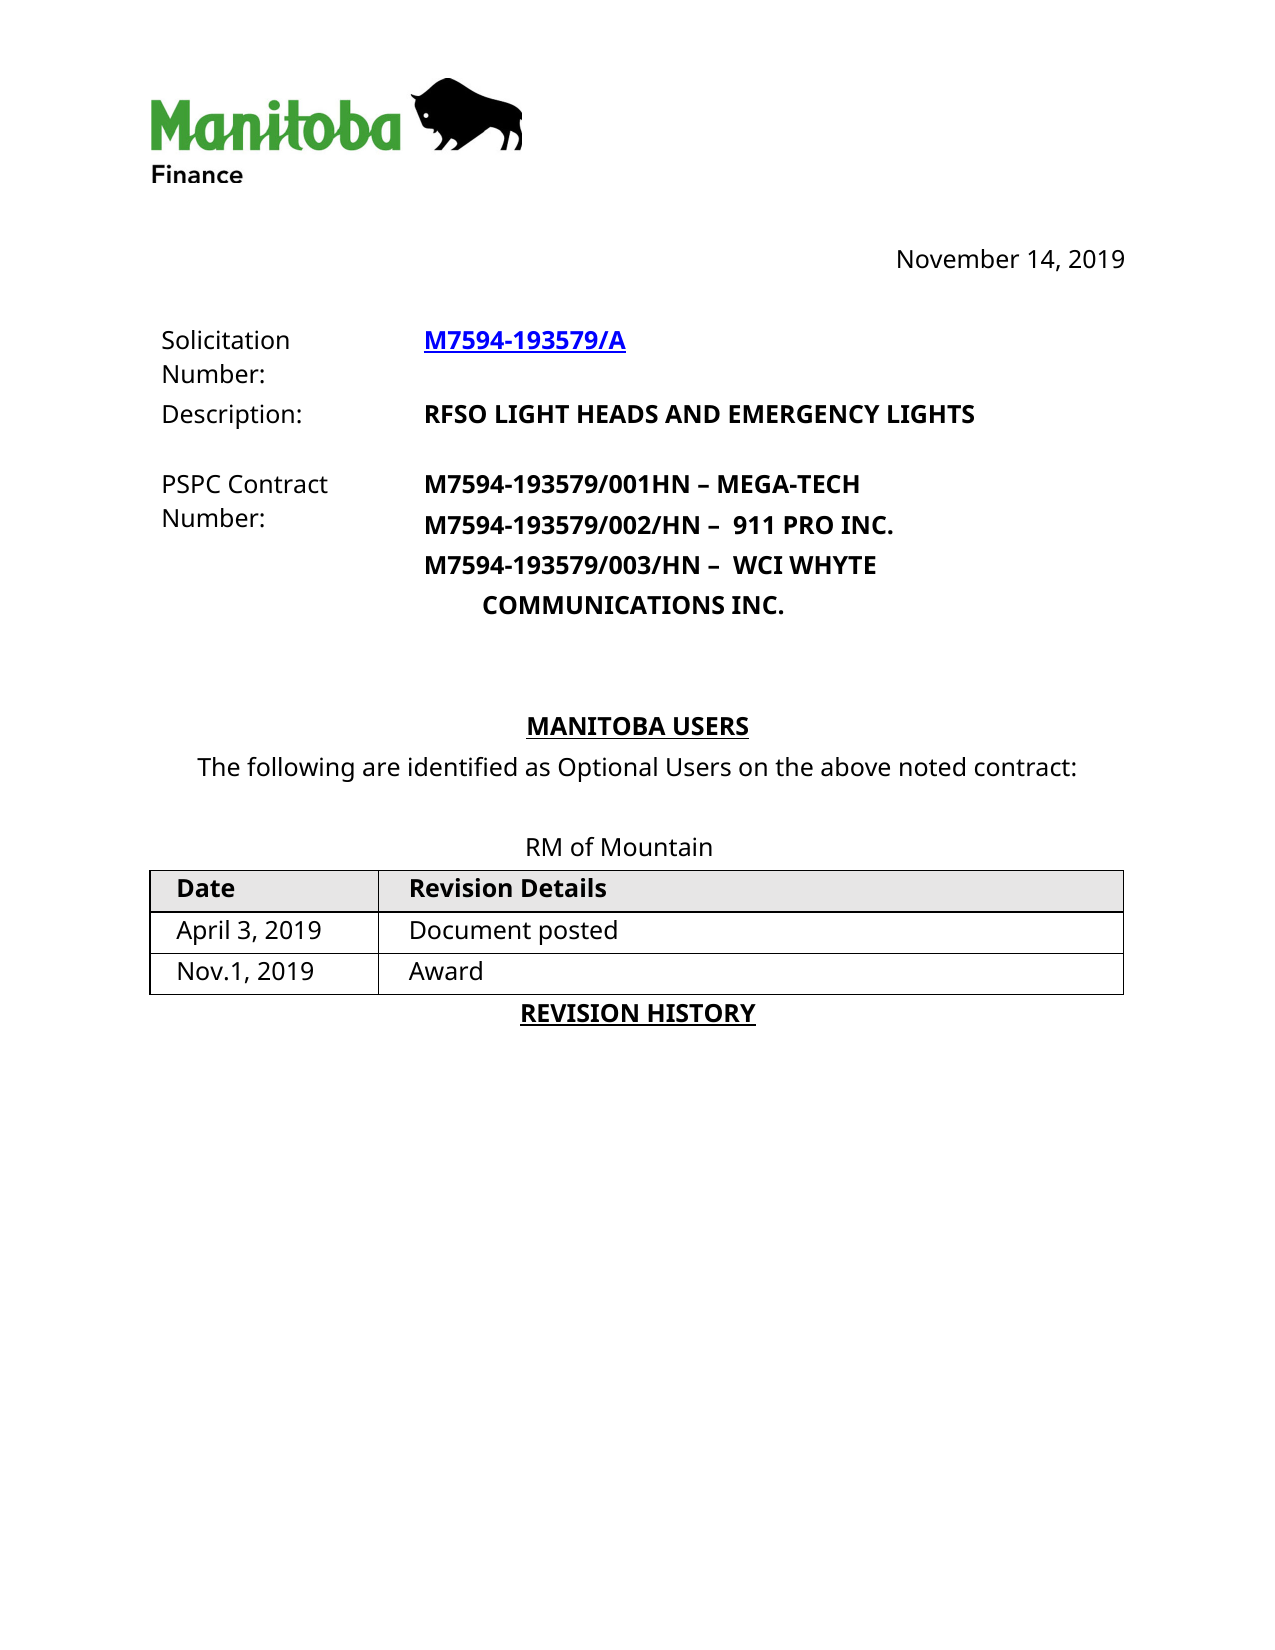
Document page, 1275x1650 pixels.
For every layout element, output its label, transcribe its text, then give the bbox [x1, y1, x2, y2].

table_cell Document posted [379, 913, 1123, 953]
subtitle MANITOBA USERS [150, 709, 1125, 743]
table_cell Description: [150, 397, 412, 467]
table_cell M7594-193579/001HN – MEGA-TECH M7594-193579/002/HN – 911 PRO INC. M7594-193579/003/HN – WCI WHYTE COMMUNICATIONS INC. [412, 467, 992, 628]
subtitle The following are identified as Optional Users on the above noted contract: [150, 749, 1125, 783]
table_header Revision Details [379, 871, 1123, 911]
subtitle REVISION HISTORY [150, 995, 1125, 1029]
table_cell Nov.1, 2019 [151, 954, 378, 994]
table_header Solicitation Number: [150, 323, 412, 397]
table_header M7594-193579/A [412, 323, 992, 397]
table_cell Award [379, 954, 1123, 994]
picture [150, 78, 522, 182]
table_cell PSPC Contract Number: [150, 467, 412, 628]
subtitle RM of Mountain [524, 830, 1125, 864]
table_cell April 3, 2019 [151, 913, 378, 953]
table_cell RFSO LIGHT HEADS AND EMERGENCY LIGHTS [412, 397, 992, 467]
table_header Date [151, 871, 378, 911]
